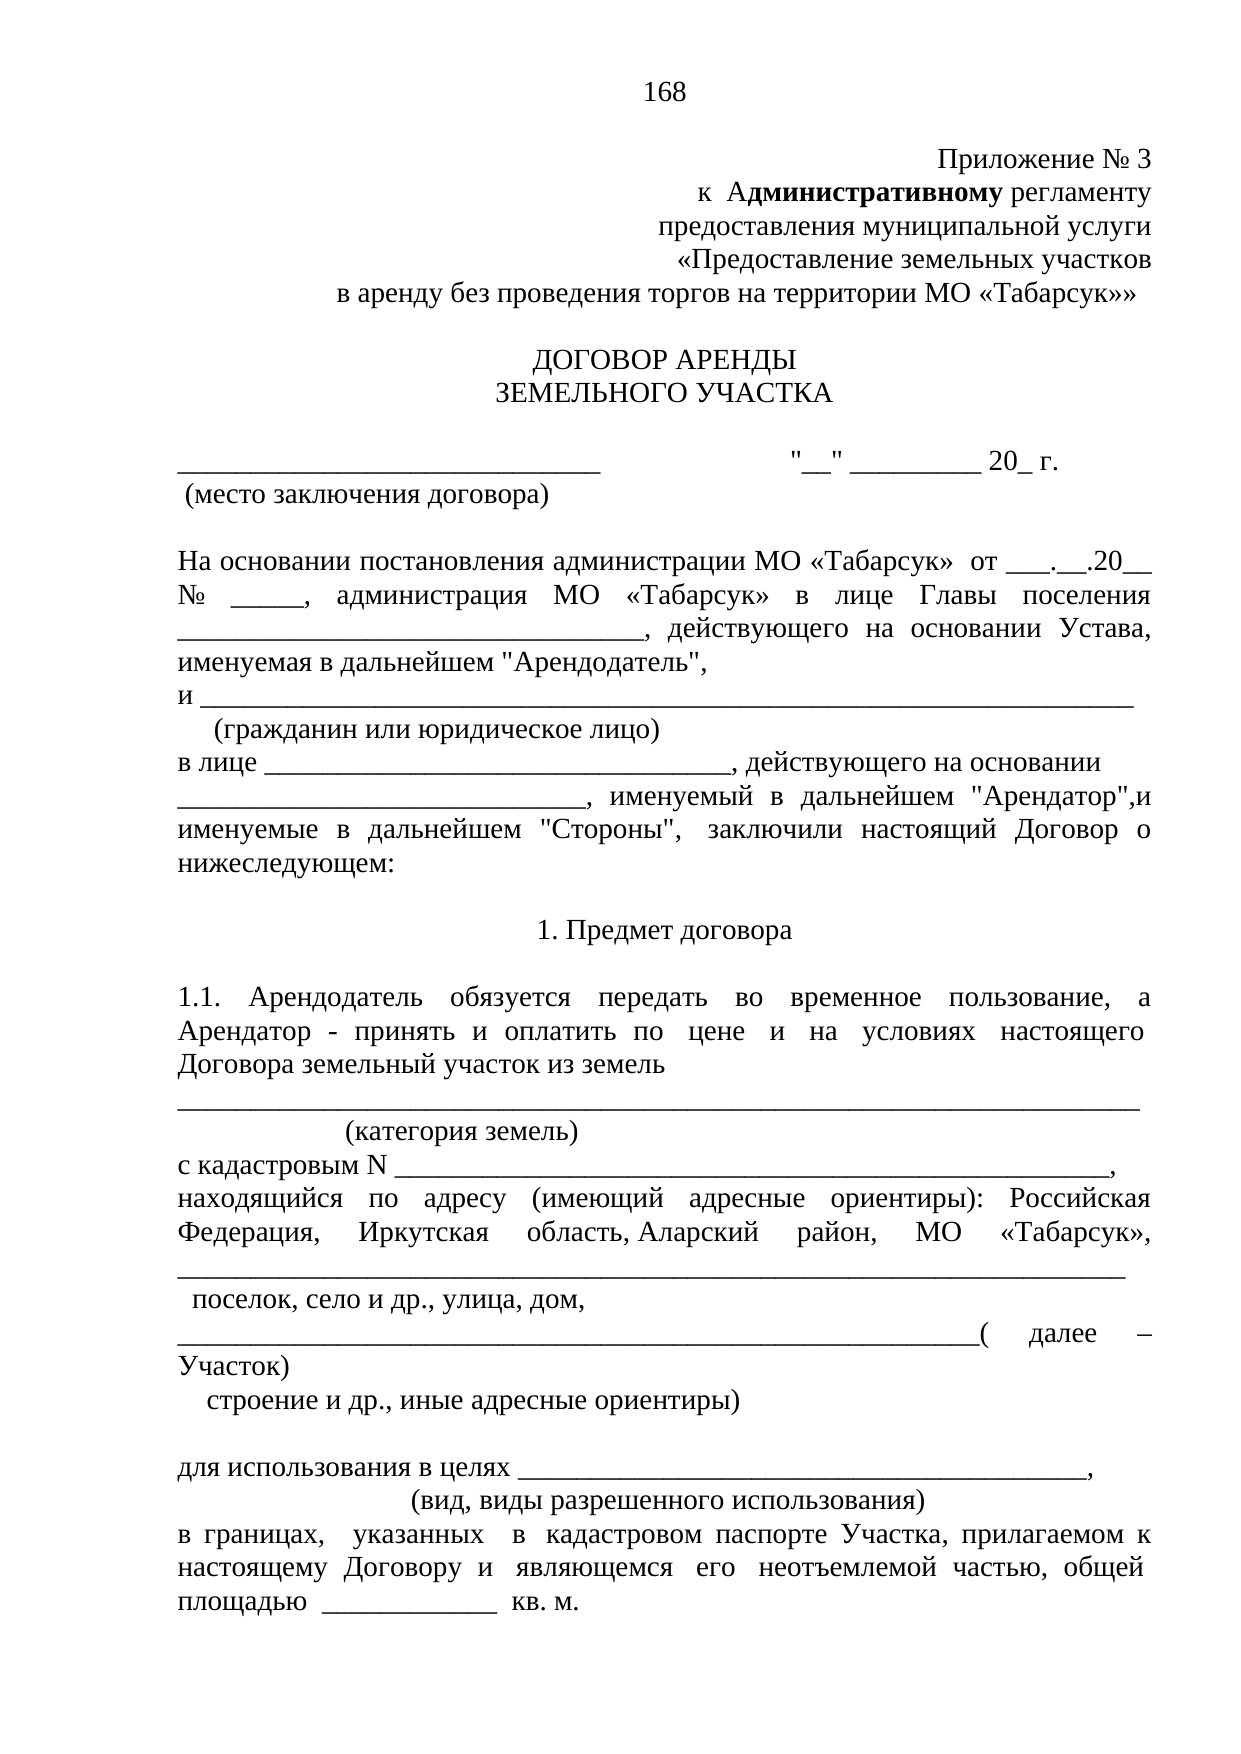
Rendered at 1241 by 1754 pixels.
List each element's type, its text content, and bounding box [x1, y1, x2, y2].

text (гражданин или юридическое лицо) [177, 711, 1152, 744]
text в границах, указанных в кадастровом паспорте Участка, прилагаемом к настоящему Договору и являющемся его неотъемлемой частью, общей площадью ____________ кв. м. [177, 1516, 1152, 1617]
text 1.1. Арендодатель обязуется передать во временное пользование, а Арендатор - принять и оплатить по цене и на условиях настоящего Договора земельный участок из земель [177, 979, 1152, 1080]
text и ________________________________________________________________ [177, 677, 1152, 711]
text _______________________________________________________( далее – Участок) [177, 1315, 1152, 1382]
text в лице ________________________________, действующего на основании [177, 744, 1152, 778]
text 1. Предмет договора [177, 912, 1152, 946]
text _____________________________ "__" _________ 20_ г. [177, 443, 1152, 476]
text строение и др., иные адресные ориентиры) [177, 1382, 1152, 1415]
text ЗЕМЕЛЬНОГО УЧАСТКА [177, 376, 1152, 409]
text (вид, виды разрешенного использования) [177, 1482, 1152, 1516]
text к Административному регламенту [177, 174, 1152, 208]
text На основании постановления администрации МО «Табарсук» от ___.__.20__ № _____, администрация МО «Табарсук» в лице Главы поселения ________________________________, действующего на основании Устава, именуемая в дальнейшем "Арендодатель", [177, 543, 1152, 677]
text ____________________________, именуемый в дальнейшем "Арендатор",и именуемые в дальнейшем "Стороны", заключили настоящий Договор о нижеследующем: [177, 778, 1152, 879]
text Приложение № 3 [177, 141, 1152, 174]
text в аренду без проведения торгов на территории МО «Табарсук»» [177, 275, 1152, 308]
text для использования в целях _______________________________________, [177, 1449, 1152, 1482]
text находящийся по адресу (имеющий адресные ориентиры): Российская Федерация, Иркутская область, Аларский район, МО «Табарсук», _________________________________________________________________ [177, 1181, 1152, 1281]
text поселок, село и др., улица, дом, [177, 1281, 1152, 1315]
text ДОГОВОР АРЕНДЫ [177, 342, 1152, 376]
text (место заключения договора) [177, 476, 1152, 510]
text (категория земель) [177, 1113, 1152, 1147]
text предоставления муниципальной услуги [177, 208, 1152, 241]
text «Предоставление земельных участков [177, 241, 1152, 275]
text с кадастровым N _________________________________________________, [177, 1147, 1152, 1181]
text __________________________________________________________________ [177, 1080, 1152, 1113]
